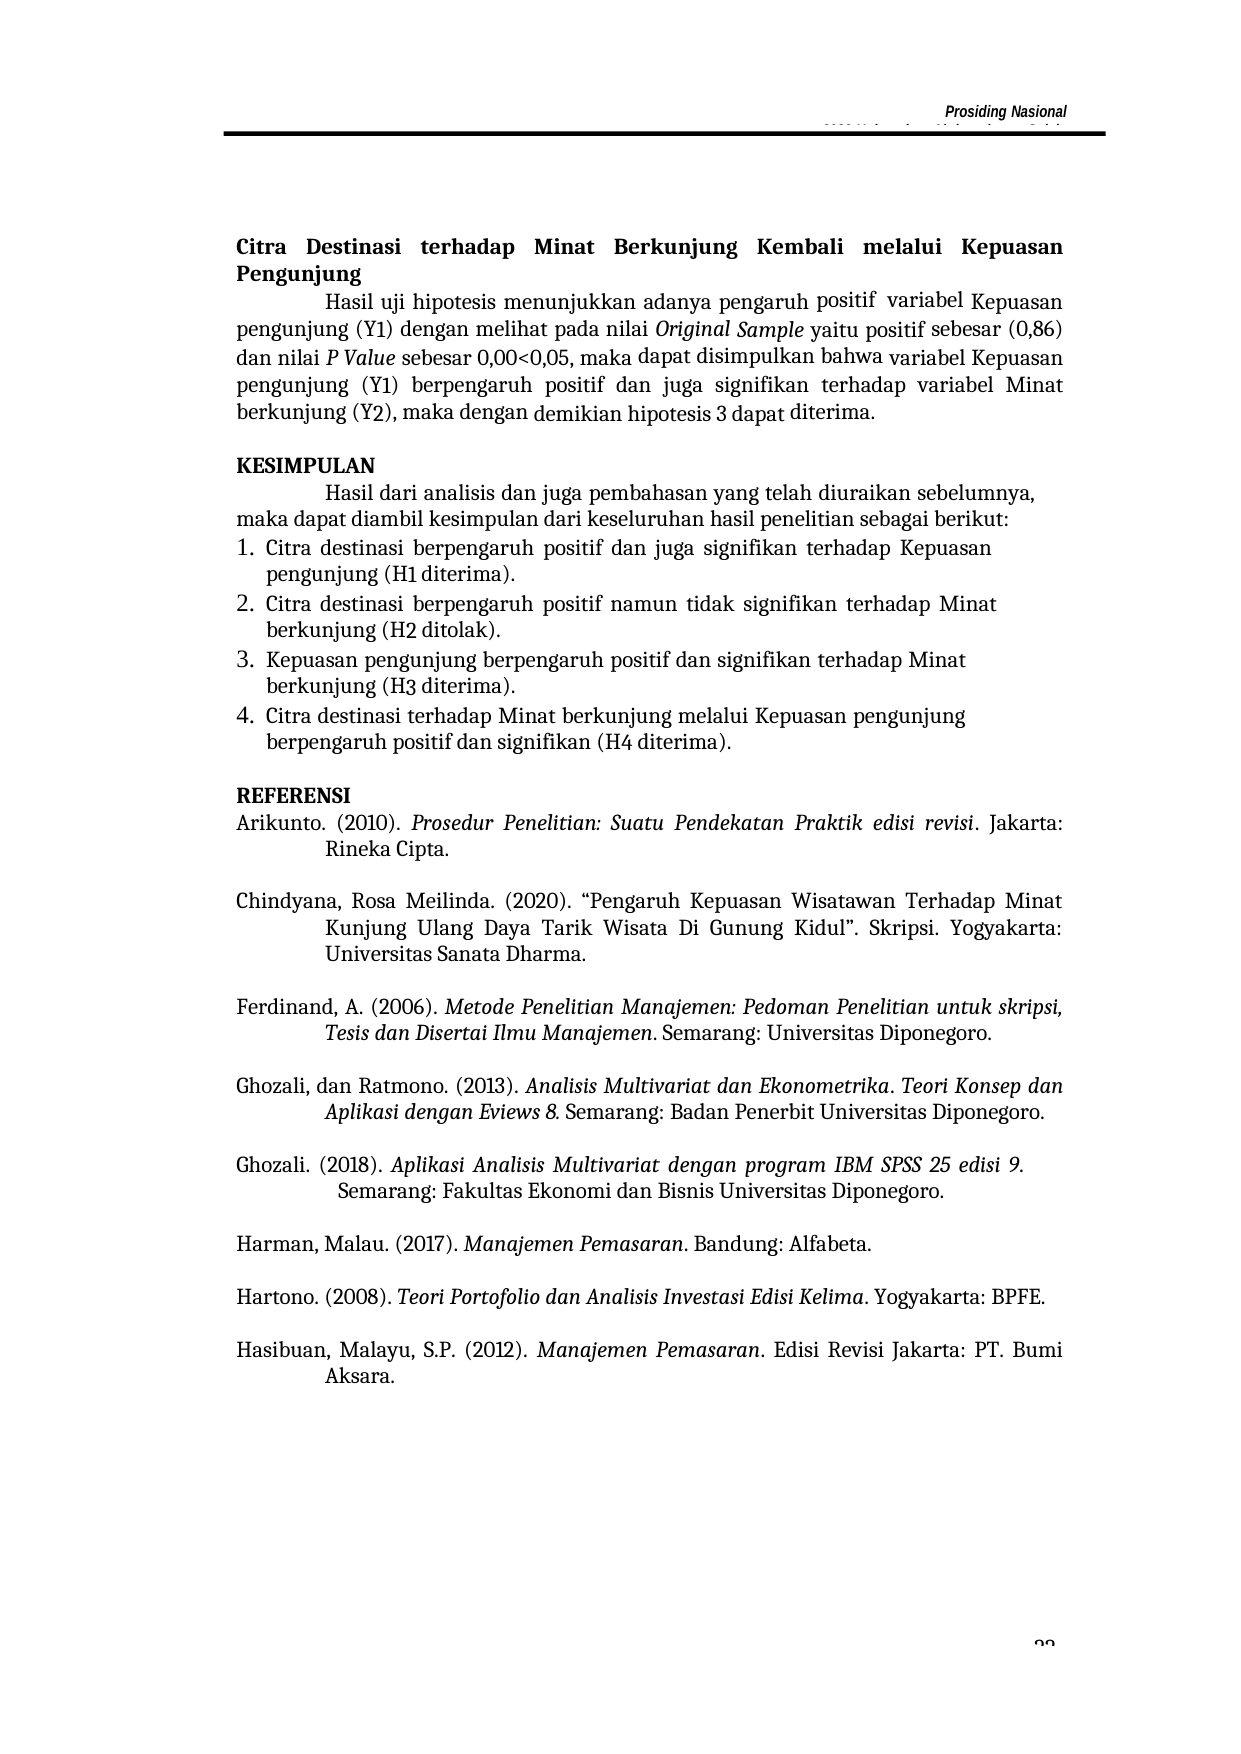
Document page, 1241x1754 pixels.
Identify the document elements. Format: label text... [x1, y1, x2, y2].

text Hartono. (2008). Teori Portofolio dan Analisis Investasi Edisi Kelima. Yogyakarta: BPFE. [236, 1284, 1063, 1310]
subtitle KESIMPULAN [236, 453, 1076, 479]
text Hasil uji hipotesis menunjukkan adanya pengaruh positif variabel Kepuasan pengunjung (Y1) dengan melihat pada nilai Original Sample yaitu positif sebesar (0,86) dan nilai P Value sebesar 0,00<0,05, maka dapat disimpulkan bahwa variabel Kepuasan pengunjung (Y1) berpengaruh positif dan juga signifikan terhadap variabel Minat berkunjung (Y2), maka dengan demikian hipotesis 3 dapat diterima. [236, 287, 1063, 427]
text Ghozali, dan Ratmono. (2013). Analisis Multivariat dan Ekonometrika. Teori Konsep dan Aplikasi dengan Eviews 8. Semarang: Badan Penerbit Universitas Diponegoro. [236, 1073, 1063, 1126]
text Semarang: Fakultas Ekonomi dan Bisnis Universitas Diponegoro. [221, 1178, 1061, 1205]
subtitle REFERENSI [236, 783, 1076, 809]
text Harman, Malau. (2017). Manajemen Pemasaran. Bandung: Alfabeta. [236, 1231, 1076, 1257]
text Ferdinand, A. (2006). Metode Penelitian Manajemen: Pedoman Penelitian untuk skripsi, Tesis dan Disertai Ilmu Manajemen. Semarang: Universitas Diponegoro. [236, 994, 1064, 1046]
text Hasil dari analisis dan juga pembahasan yang telah diuraikan sebelumnya, maka dapat diambil kesimpulan dari keseluruhan hasil penelitian sebagai berikut: [236, 479, 1064, 532]
text Hasibuan, Malayu, S.P. (2012). Manajemen Pemasaran. Edisi Revisi Jakarta: PT. Bumi Aksara. [236, 1336, 1064, 1389]
list Citra destinasi berpengaruh positif dan juga signifikan terhadap Kepuasan pengunjung (H1 diterima). [236, 533, 1063, 588]
list Citra destinasi berpengaruh positif namun tidak signifikan terhadap Minat berkunjung (H2 ditolak). [236, 589, 1063, 644]
text Ghozali. (2018). Aplikasi Analisis Multivariat dengan program IBM SPSS 25 edisi 9. [236, 1152, 1076, 1178]
text Chindyana, Rosa Meilinda. (2020). “Pengaruh Kepuasan Wisatawan Terhadap Minat Kunjung Ulang Daya Tarik Wisata Di Gunung Kidul”. Skripsi. Yogyakarta: Universitas Sanata Dharma. [236, 888, 1063, 967]
list Citra destinasi terhadap Minat berkunjung melalui Kepuasan pengunjung berpengaruh positif dan signifikan (H4 diterima). [236, 701, 1063, 757]
list Kepuasan pengunjung berpengaruh positif dan signifikan terhadap Minat berkunjung (H3 diterima). [236, 645, 1063, 701]
text Arikunto. (2010). Prosedur Penelitian: Suatu Pendekatan Praktik edisi revisi. Jakarta: Rineka Cipta. [236, 809, 1063, 862]
subtitle Citra Destinasi terhadap Minat Berkunjung Kembali melalui Kepuasan Pengunjung [236, 234, 1064, 287]
